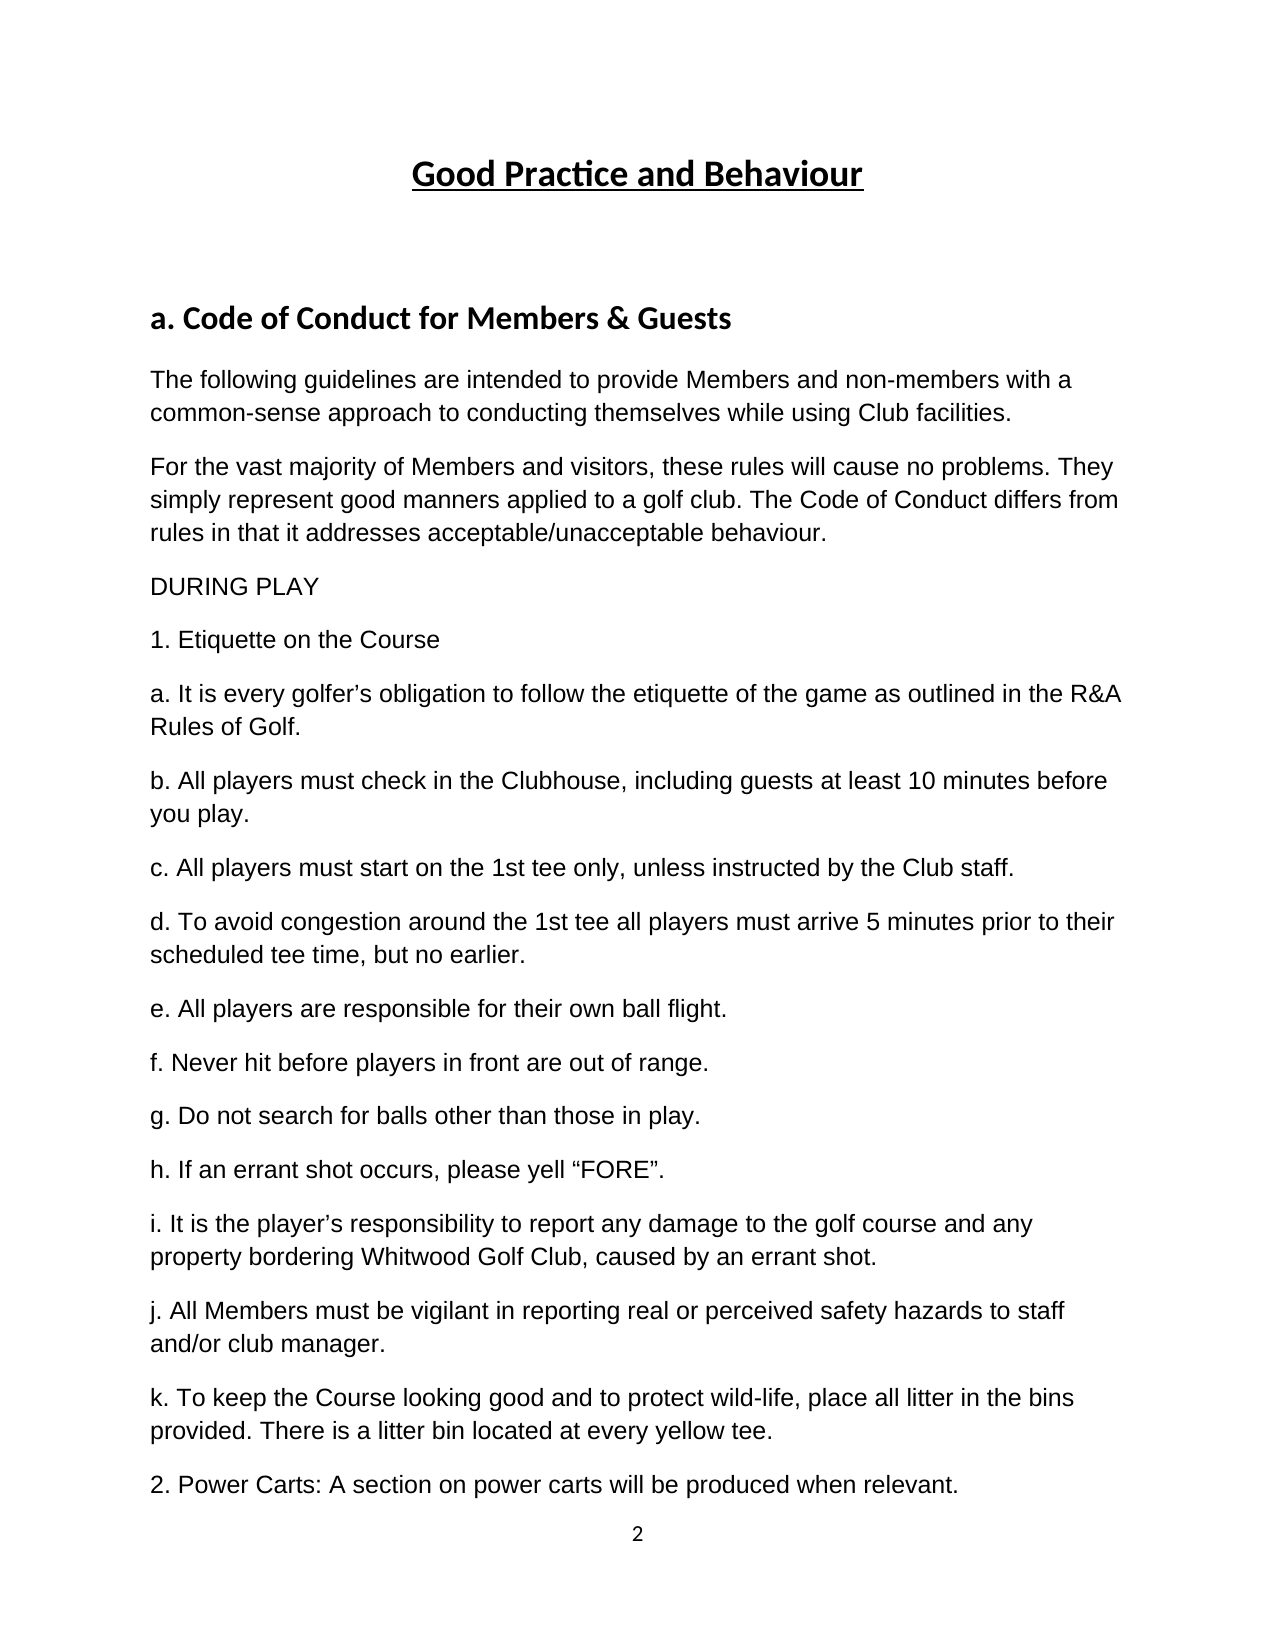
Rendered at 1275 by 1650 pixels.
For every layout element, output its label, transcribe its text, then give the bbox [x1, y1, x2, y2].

text k. To keep the Course looking good and to protect wild-life, place all litter in the bins provided. There is a litter bin located at every yellow tee. [150, 1383, 1125, 1444]
text i. It is the player’s responsibility to report any damage to the golf course and any property bordering Whitwood Golf Club, caused by an errant shot. [150, 1209, 1125, 1271]
text a. Code of Conduct for Members & Guests [150, 297, 1125, 338]
text For the vast majority of Members and visitors, these rules will cause no problems. They simply represent good manners applied to a golf club. The Code of Conduct differs from rules in that it addresses acceptable/unacceptable behaviour. [150, 452, 1125, 546]
text f. Never hit before players in front are out of range. [150, 1047, 1125, 1076]
text Good Practice and Behaviour [150, 150, 1125, 196]
text 2. Power Carts: A section on power carts will be produced when relevant. [150, 1470, 1125, 1498]
text e. All players are responsible for their own ball flight. [150, 994, 1125, 1022]
text 1. Etiquette on the Course [150, 625, 1125, 654]
text DURING PLAY [150, 571, 1125, 600]
text g. Do not search for balls other than those in play. [150, 1101, 1125, 1130]
text d. To avoid congestion around the 1st tee all players must arrive 5 minutes prior to their scheduled tee time, but no earlier. [150, 907, 1125, 968]
text The following guidelines are intended to provide Members and non-members with a common-sense approach to conducting themselves while using Club facilities. [150, 365, 1125, 426]
text a. It is every golfer’s obligation to follow the etiquette of the game as outlined in the R&A Rules of Golf. [150, 679, 1125, 741]
text h. If an errant shot occurs, please yell “FORE”. [150, 1155, 1125, 1184]
text c. All players must start on the 1st tee only, unless instructed by the Club staff. [150, 853, 1125, 882]
text j. All Members must be vigilant in reporting real or perceived safety hazards to staff and/or club manager. [150, 1296, 1125, 1358]
text b. All players must check in the Clubhouse, including guests at least 10 minutes before you play. [150, 766, 1125, 828]
